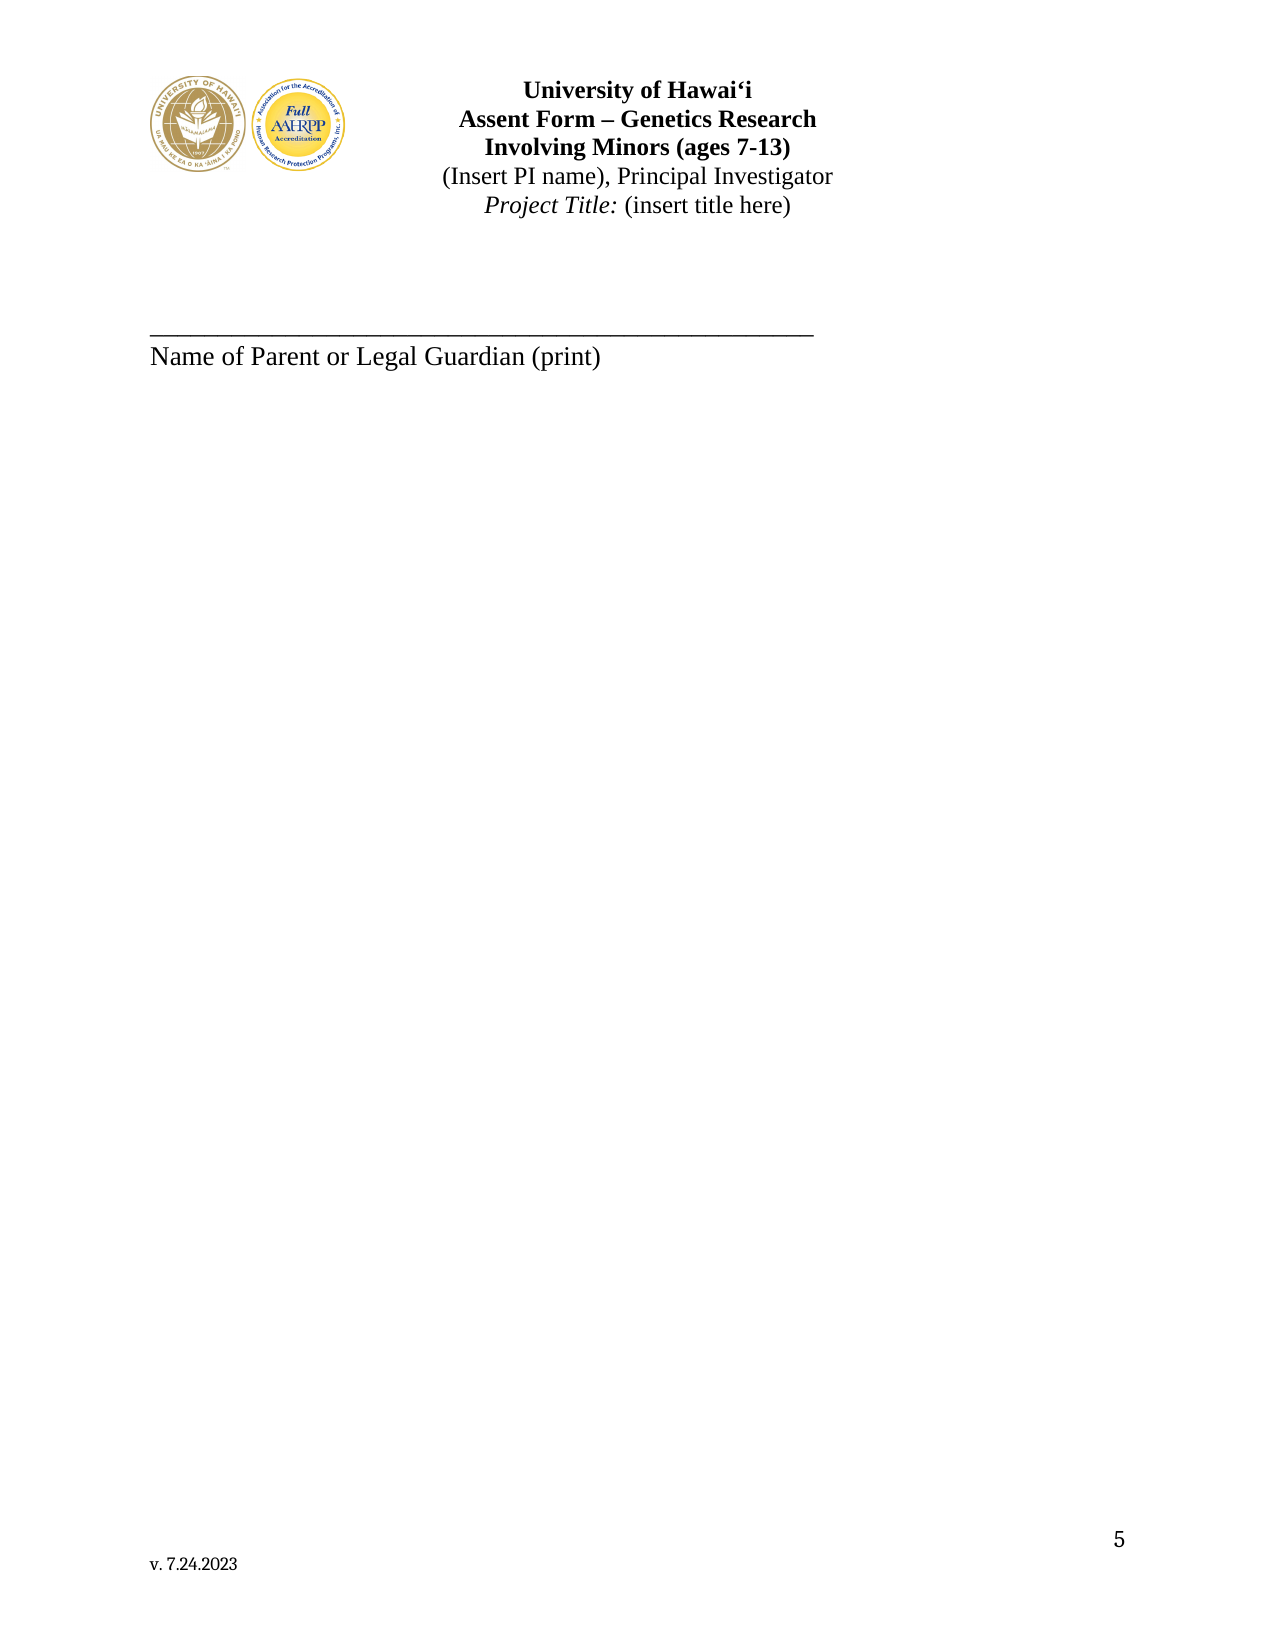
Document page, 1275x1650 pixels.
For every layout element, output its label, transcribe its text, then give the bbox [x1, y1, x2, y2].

picture [248, 75, 348, 174]
text Name of Parent or Legal Guardian (print) [150, 340, 1125, 371]
text _________________________________________________ [150, 309, 1125, 340]
picture [150, 76, 246, 172]
